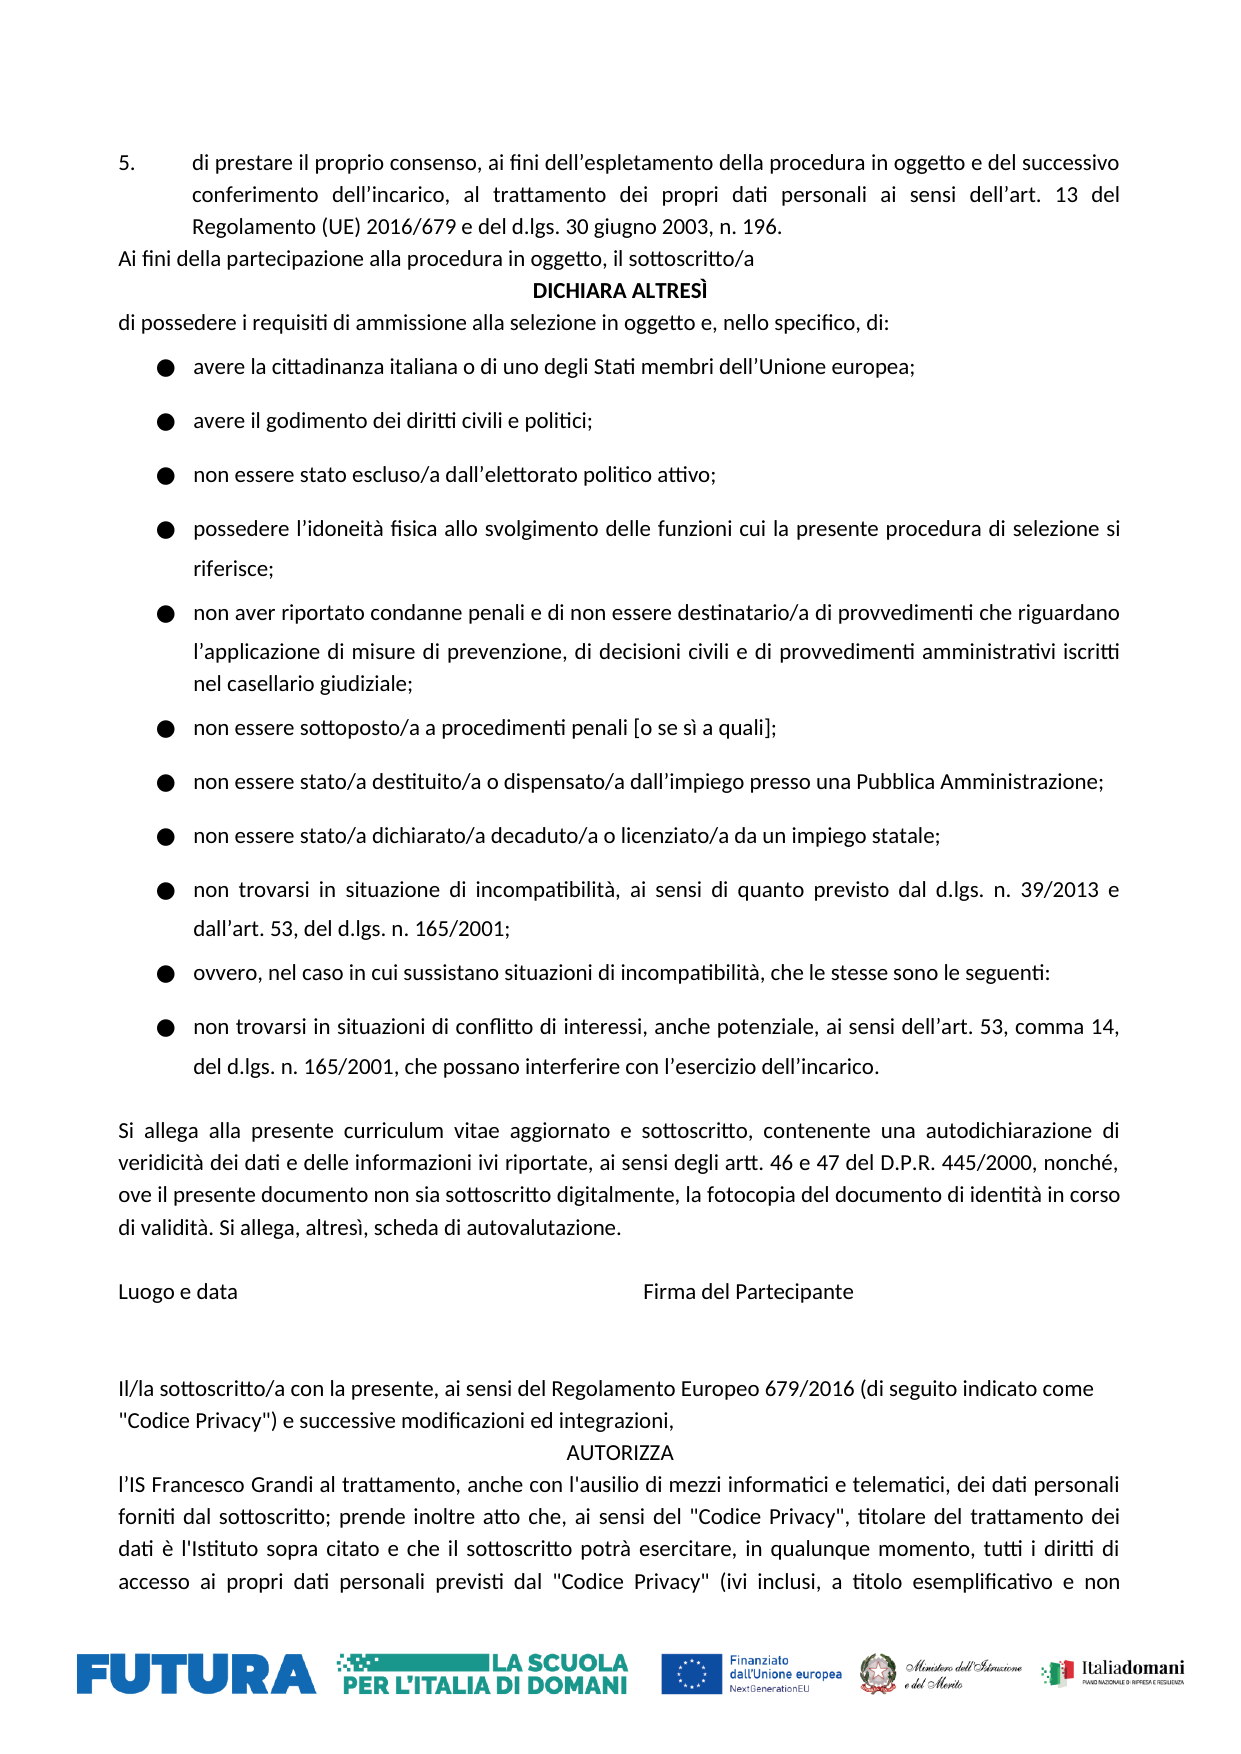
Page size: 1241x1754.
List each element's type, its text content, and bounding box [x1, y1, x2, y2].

list non essere stato/a dichiarato/a decaduto/a o licenziato/a da un impiego statale; [156, 809, 1122, 856]
text Ai fini della partecipazione alla procedura in oggetto, il sottoscritto/a [118, 244, 1122, 272]
list avere il godimento dei diritti civili e politici; [156, 395, 1122, 442]
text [118, 1470, 1122, 1595]
list avere la cittadinanza italiana o di uno degli Stati membri dell’Unione europea; [156, 341, 1122, 388]
list non aver riportato condanne penali e di non essere destinatario/a di provvedimenti che riguardano l’applicazione di misure di prevenzione, di decisioni civili e di provvedimenti amministrativi iscritti nel casellario giudiziale; [156, 586, 1122, 697]
list non essere stato/a destituito/a o dispensato/a dall’impiego presso una Pubblica Amministrazione; [156, 755, 1122, 802]
text Si allega alla presente curriculum vitae aggiornato e sottoscritto, contenente una autodichiarazione di veridicità dei dati e delle informazioni ivi riportate, ai sensi degli artt. 46 e 47 del D.P.R. 445/2000, nonché, ove il presente documento non sia sottoscritto digitalmente, la fotocopia del documento di identità in corso di validità. Si allega, altresì, scheda di autovalutazione. [118, 1116, 1122, 1241]
list possedere l’idoneità fisica allo svolgimento delle funzioni cui la presente procedura di selezione si riferisce; [156, 503, 1122, 582]
list di prestare il proprio consenso, ai fini dell’espletamento della procedura in oggetto e del successivo conferimento dell’incarico, al trattamento dei propri dati personali ai sensi dell’art. 13 del Regolamento (UE) 2016/679 e del d.lgs. 30 giugno 2003, n. 196. [118, 148, 1122, 240]
text Il/la sottoscritto/a con la presente, ai sensi del Regolamento Europeo 679/2016 (di seguito indicato come "Codice Privacy") e successive modificazioni ed integrazioni, [118, 1374, 1122, 1434]
text AUTORIZZA [118, 1438, 1122, 1466]
list non trovarsi in situazione di incompatibilità, ai sensi di quanto previsto dal d.lgs. n. 39/2013 e dall’art. 53, del d.lgs. n. 165/2001; [156, 863, 1122, 942]
list non essere stato escluso/a dall’elettorato politico attivo; [156, 449, 1122, 496]
list ovvero, nel caso in cui sussistano situazioni di incompatibilità, che le stesse sono le seguenti: [156, 947, 1122, 994]
list non trovarsi in situazioni di conflitto di interessi, anche potenziale, ai sensi dell’art. 53, comma 14, del d.lgs. n. 165/2001, che possano interferire con l’esercizio dell’incarico. [156, 1001, 1122, 1080]
text Luogo e data Firma del Partecipante [118, 1277, 1122, 1305]
text DICHIARA ALTRESÌ [118, 276, 1122, 304]
text di possedere i requisiti di ammissione alla selezione in oggetto e, nello specifico, di: [118, 308, 1122, 337]
list non essere sottoposto/a a procedimenti penali [o se sì a quali]; [156, 701, 1122, 748]
picture [76, 1652, 1185, 1695]
